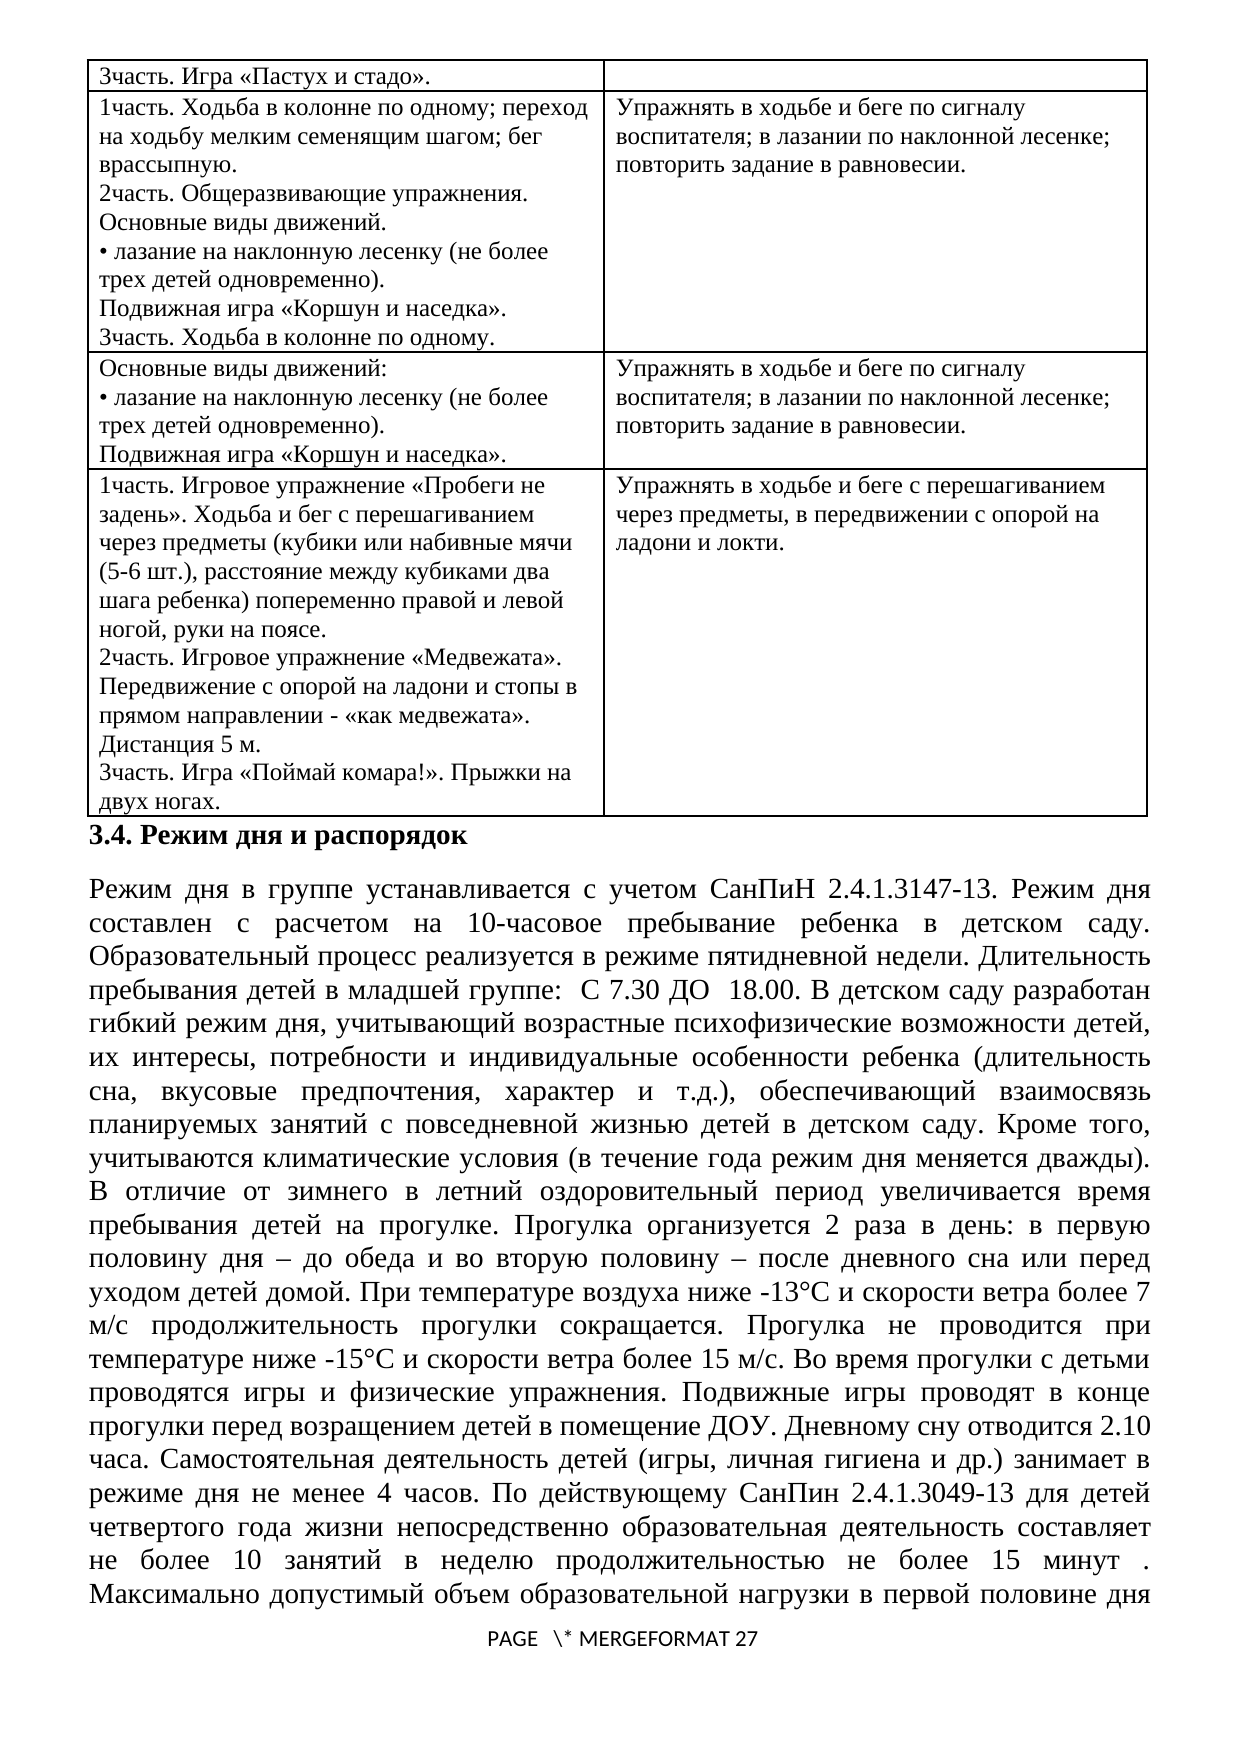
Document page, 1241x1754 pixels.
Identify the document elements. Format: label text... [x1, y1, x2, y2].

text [89, 871, 1152, 1609]
table_cell 1часть. Ходьба в колонне по одному; переход на ходьбу мелким семенящим шагом; бег врассыпную. 2часть. Общеразвивающие упражнения. Основные виды движений. • лазание на наклонную лесенку (не более трех детей одновременно). Подвижная игра «Коршун и наседка». 3часть. Ходьба в колонне по одному. [89, 92, 603, 351]
text 3.4. Режим дня и распорядок [89, 817, 1152, 851]
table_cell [605, 61, 1146, 90]
table_cell Упражнять в ходьбе и беге по сигналу воспитателя; в лазании по наклонной лесенке; повторить задание в равновесии. [605, 353, 1146, 468]
table_cell Упражнять в ходьбе и беге с перешагиванием через предметы, в передвижении с опорой на ладони и локти. [605, 470, 1146, 815]
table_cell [89, 61, 603, 90]
table_cell Основные виды движений: • лазание на наклонную лесенку (не более трех детей одновременно). Подвижная игра «Коршун и наседка». [89, 353, 603, 468]
table_cell Упражнять в ходьбе и беге по сигналу воспитателя; в лазании по наклонной лесенке; повторить задание в равновесии. [605, 92, 1146, 351]
table_cell 1часть. Игровое упражнение «Пробеги не задень». Ходьба и бег с перешагиванием через предметы (кубики или набивные мячи (5-6 шт.), расстояние между кубиками два шага ребенка) попеременно правой и левой ногой, руки на поясе. 2часть. Игровое упражнение «Медвежата». Передвижение с опорой на ладони и стопы в прямом направлении - «как медвежата». Дистанция 5 м. 3часть. Игра «Поймай комара!». Прыжки на двух ногах. [89, 470, 603, 815]
